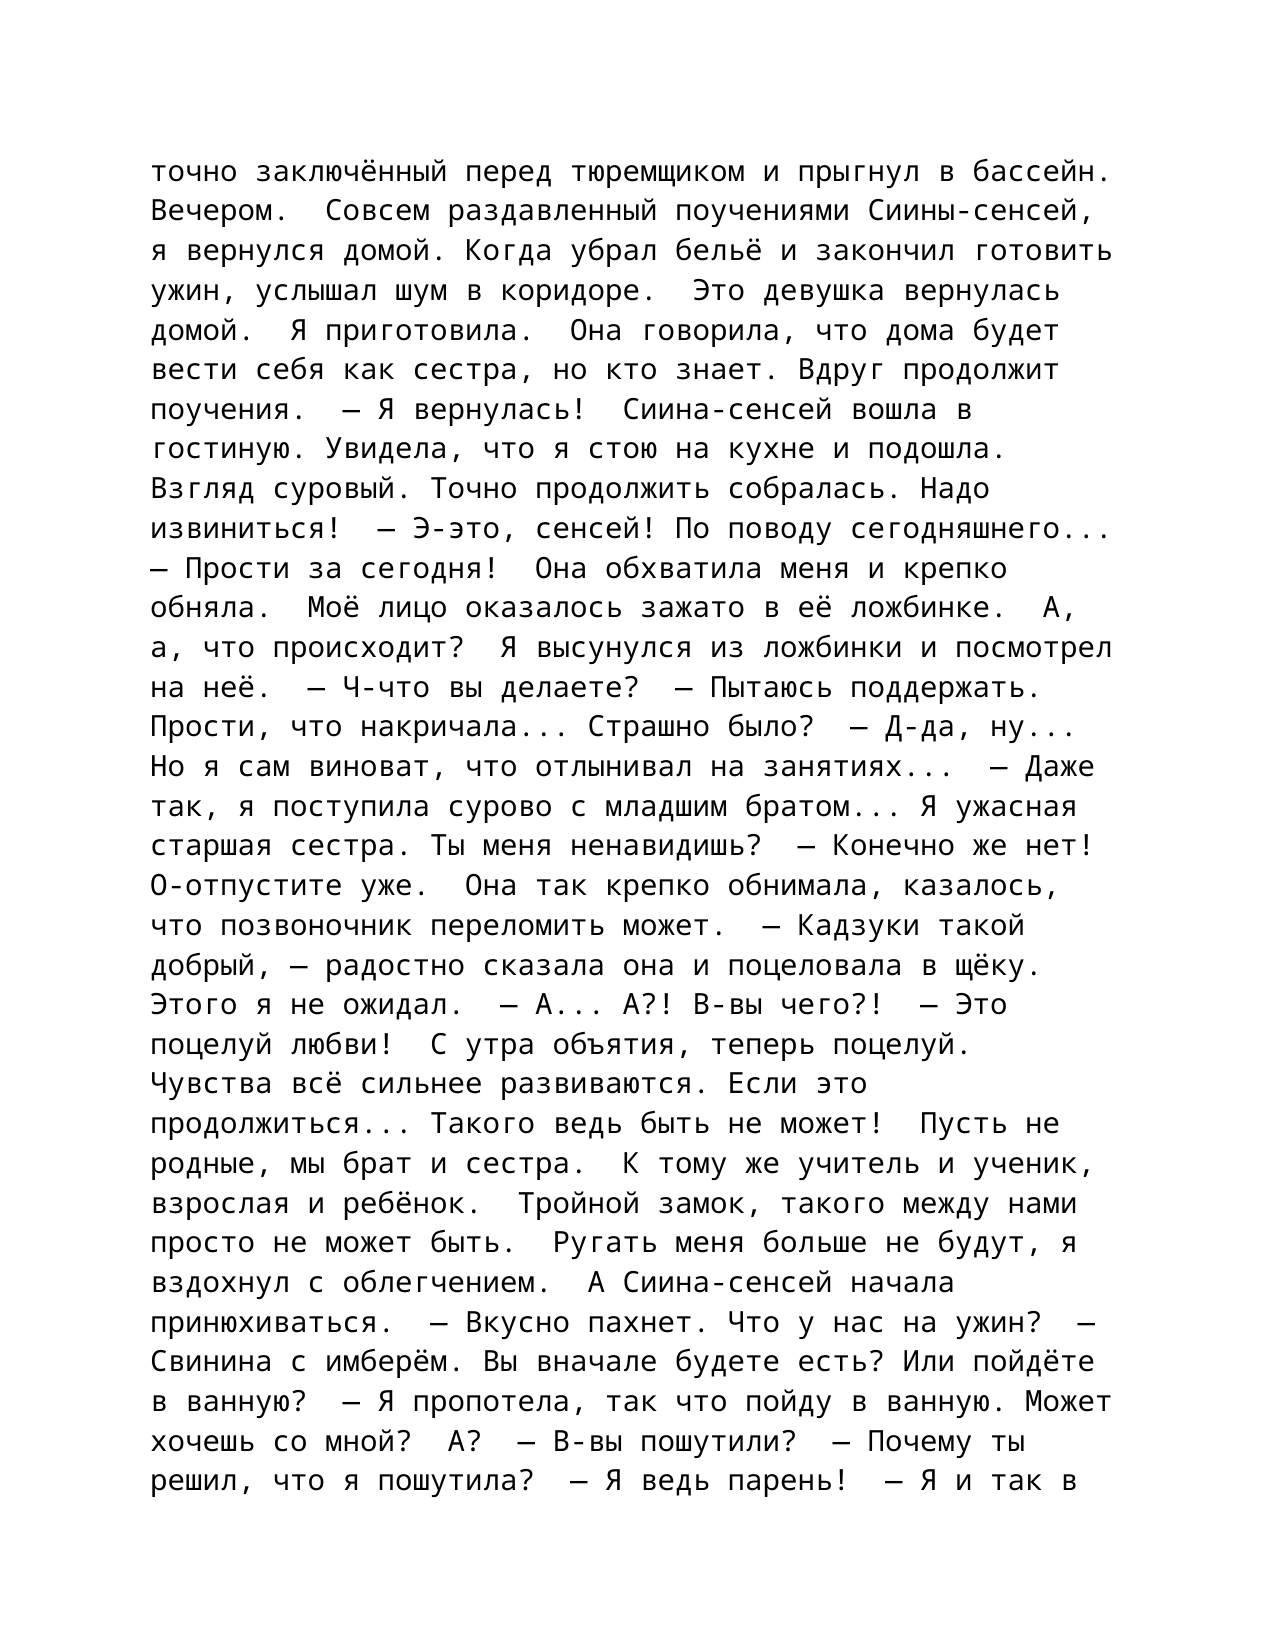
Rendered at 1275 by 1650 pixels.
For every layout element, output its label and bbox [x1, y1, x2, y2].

text [150, 150, 1125, 1499]
